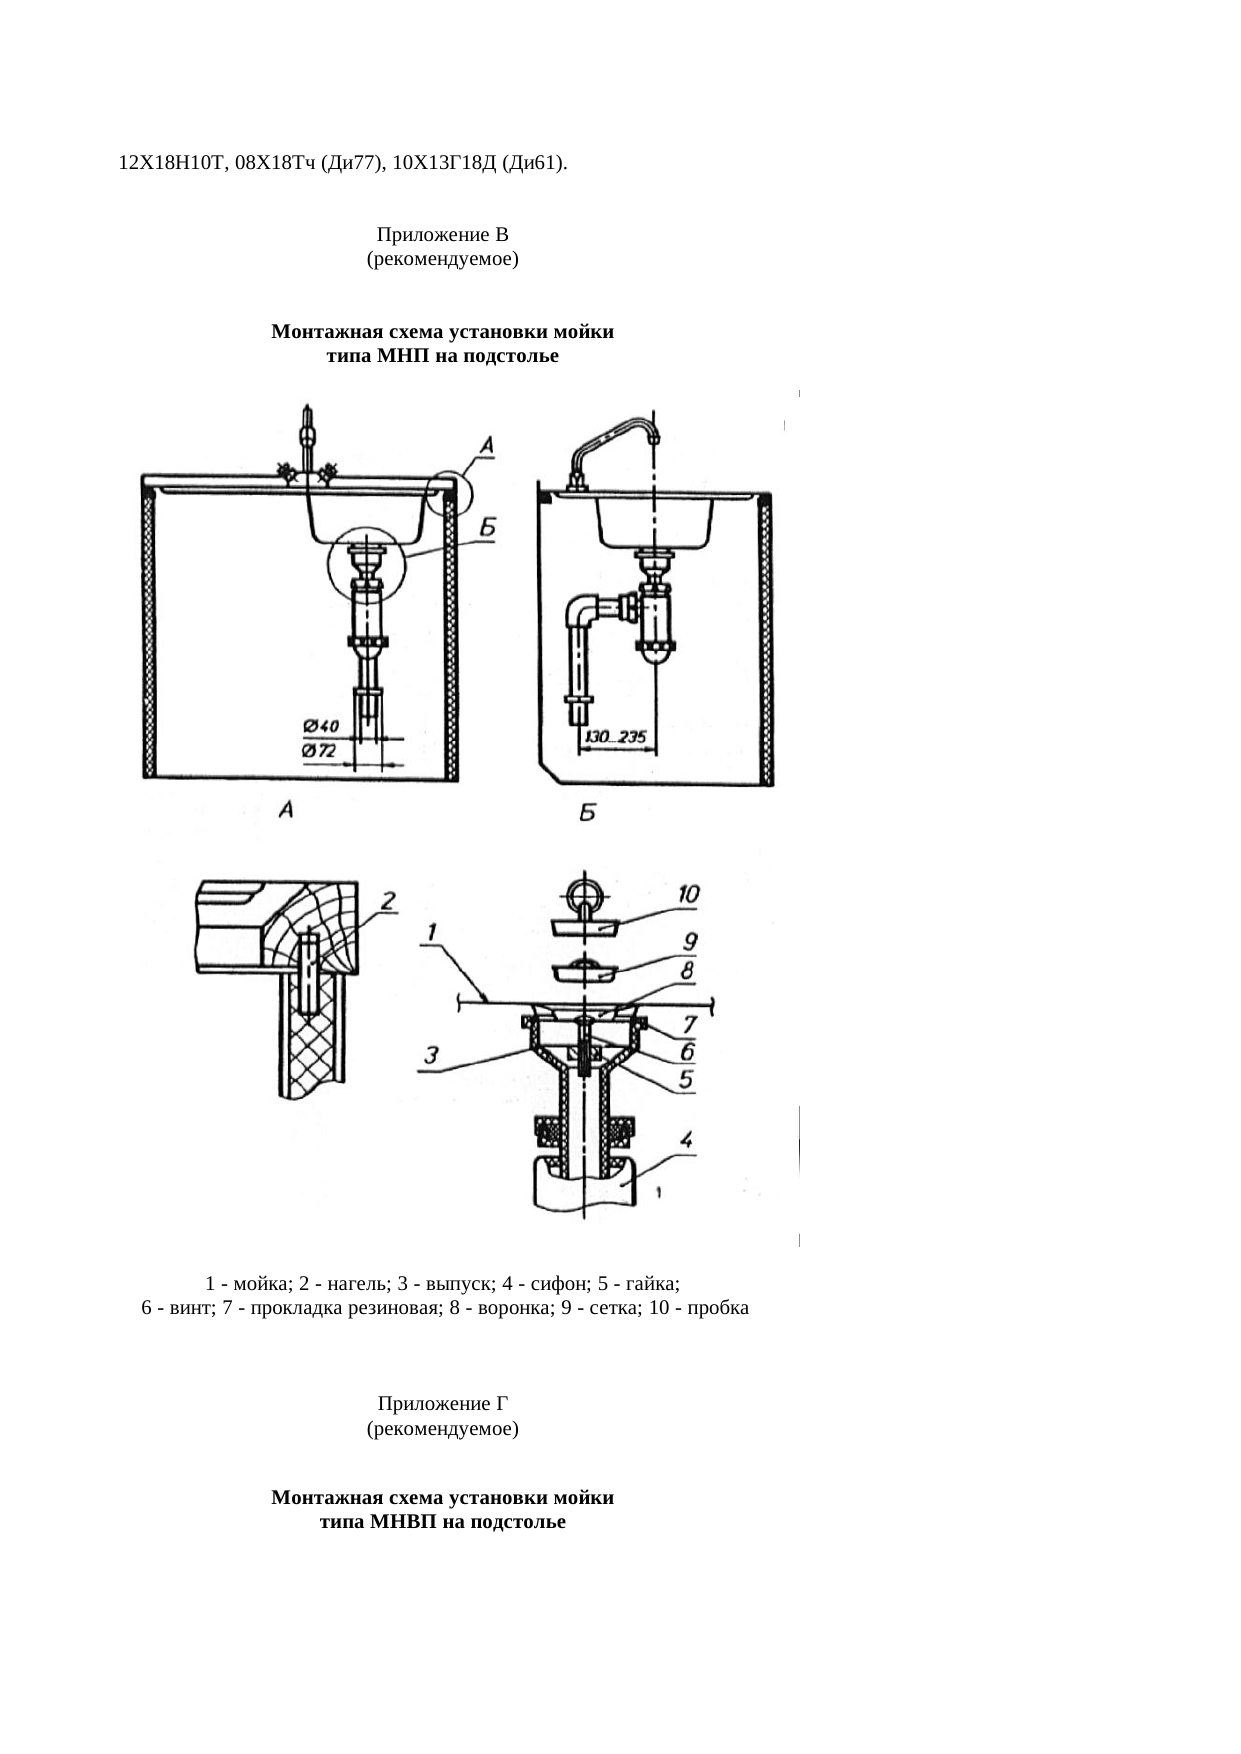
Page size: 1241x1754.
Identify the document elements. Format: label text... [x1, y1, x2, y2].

text Приложение Г [118, 1391, 768, 1415]
text (рекомендуемое) [118, 246, 768, 270]
text 6 - винт; 7 - прокладка резиновая; 8 - воронка; 9 - сетка; 10 - пробка [118, 1295, 768, 1319]
subtitle Монтажная схема установки мойки [118, 1485, 768, 1509]
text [118, 150, 768, 174]
picture [118, 390, 800, 1247]
text (рекомендуемое) [118, 1415, 768, 1439]
subtitle типа МНВП на подстолье [118, 1509, 768, 1533]
text Приложение В [118, 222, 768, 246]
subtitle типа МНП на подстолье [118, 342, 768, 367]
text 1 - мойка; 2 - нагель; 3 - выпуск; 4 - сифон; 5 - гайка; [118, 1271, 768, 1295]
subtitle Монтажная схема установки мойки [118, 318, 768, 342]
